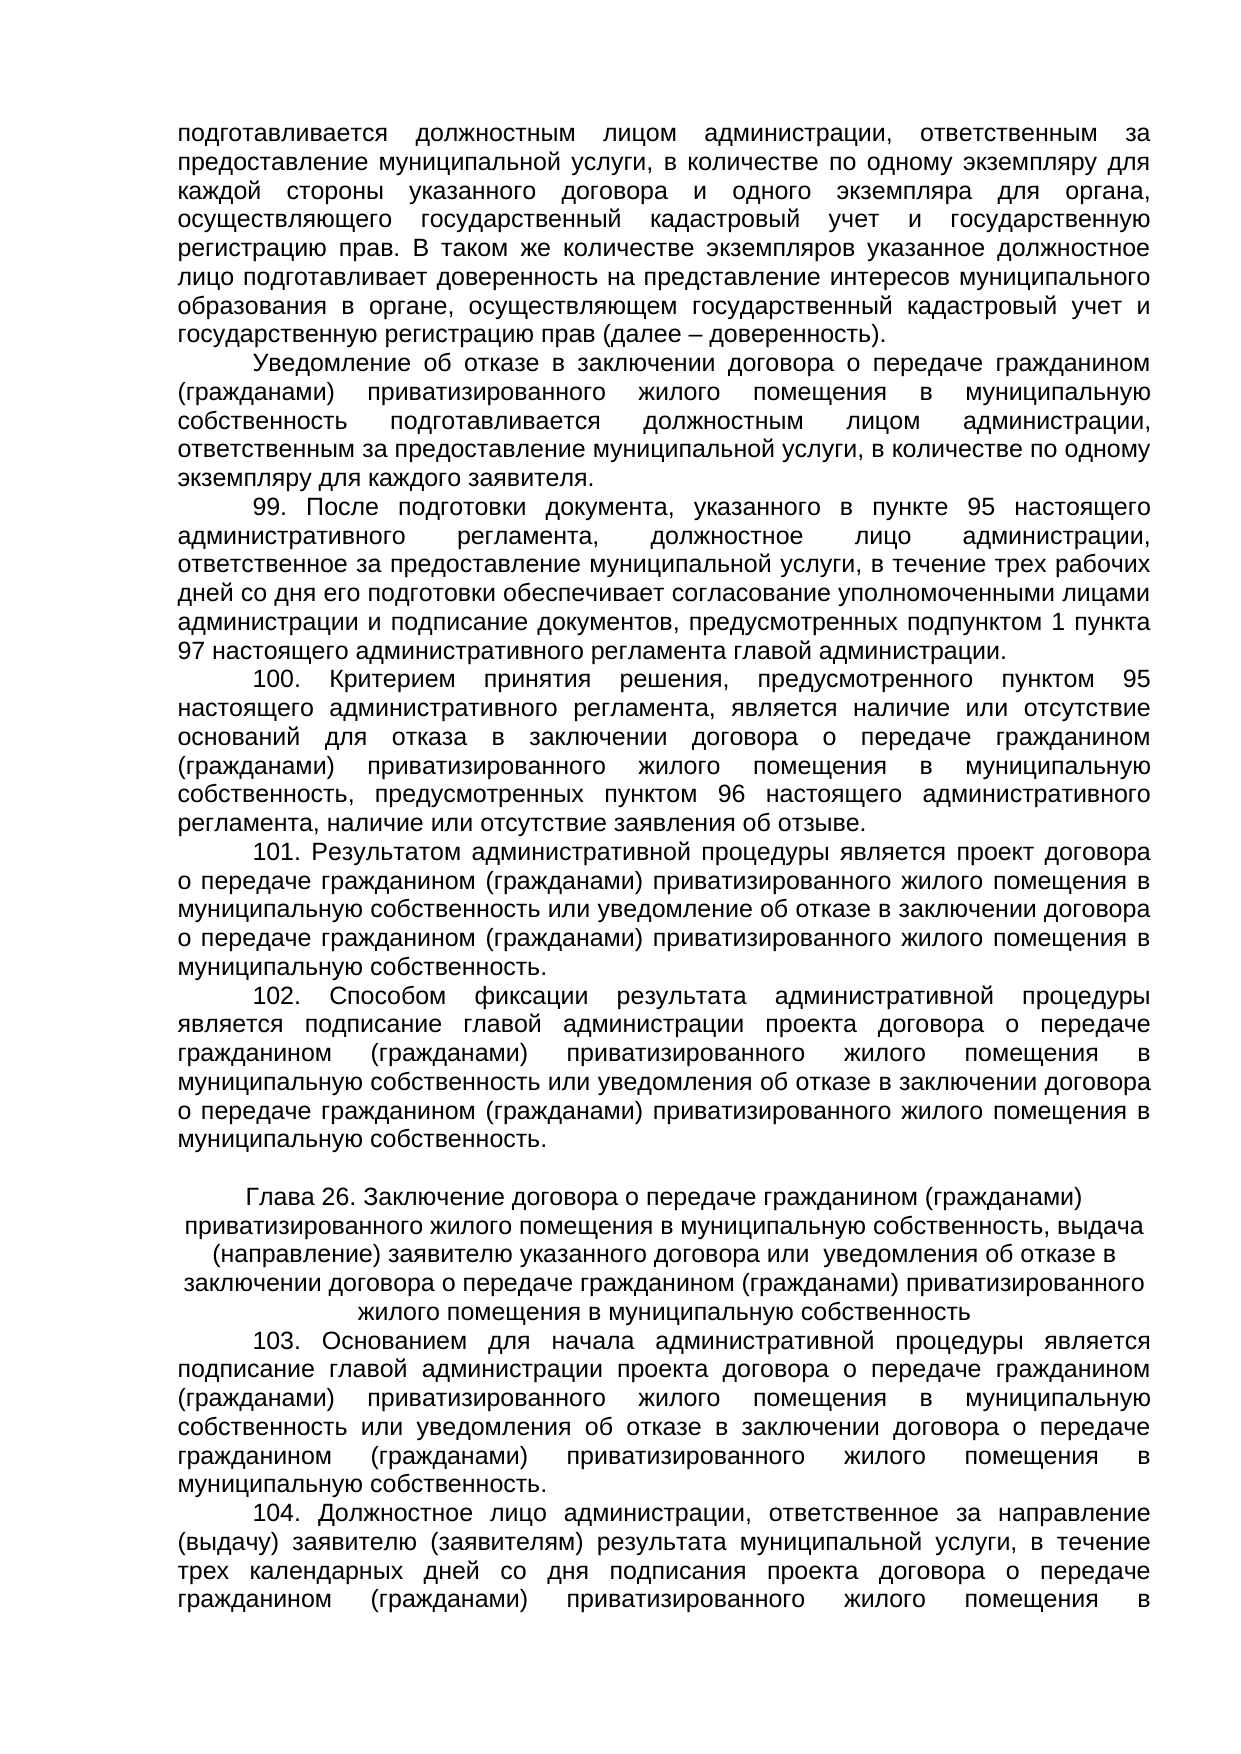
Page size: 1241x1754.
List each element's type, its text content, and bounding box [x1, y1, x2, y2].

text Уведомление об отказе в заключении договора о передаче гражданином (гражданами) приватизированного жилого помещения в муниципальную собственность подготавливается должностным лицом администрации, ответственным за предоставление муниципальной услуги, в количестве по одному экземпляру для каждого заявителя. [177, 348, 1152, 492]
text Глава 26. Заключение договора о передаче гражданином (гражданами) приватизированного жилого помещения в муниципальную собственность, выдача (направление) заявителю указанного договора или уведомления об отказе в заключении договора о передаче гражданином (гражданами) приватизированного жилого помещения в муниципальную собственность [177, 1182, 1152, 1326]
text 102. Способом фиксации результата административной процедуры является подписание главой администрации проекта договора о передаче гражданином (гражданами) приватизированного жилого помещения в муниципальную собственность или уведомления об отказе в заключении договора о передаче гражданином (гражданами) приватизированного жилого помещения в муниципальную собственность. [177, 981, 1152, 1153]
text 100. Критерием принятия решения, предусмотренного пунктом 95 настоящего административного регламента, является наличие или отсутствие оснований для отказа в заключении договора о передаче гражданином (гражданами) приватизированного жилого помещения в муниципальную собственность, предусмотренных пунктом 96 настоящего административного регламента, наличие или отсутствие заявления об отзыве. [177, 664, 1152, 837]
text 101. Результатом административной процедуры является проект договора о передаче гражданином (гражданами) приватизированного жилого помещения в муниципальную собственность или уведомление об отказе в заключении договора о передаче гражданином (гражданами) приватизированного жилого помещения в муниципальную собственность. [177, 837, 1152, 981]
text 99. После подготовки документа, указанного в пункте 95 настоящего административного регламента, должностное лицо администрации, ответственное за предоставление муниципальной услуги, в течение трех рабочих дней со дня его подготовки обеспечивает согласование уполномоченными лицами администрации и подписание документов, предусмотренных подпунктом 1 пункта 97 настоящего административного регламента главой администрации. [177, 492, 1152, 664]
text 103. Основанием для начала административной процедуры является подписание главой администрации проекта договора о передаче гражданином (гражданами) приватизированного жилого помещения в муниципальную собственность или уведомления об отказе в заключении договора о передаче гражданином (гражданами) приватизированного жилого помещения в муниципальную собственность. [177, 1326, 1152, 1498]
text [177, 118, 1152, 348]
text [177, 1498, 1152, 1613]
